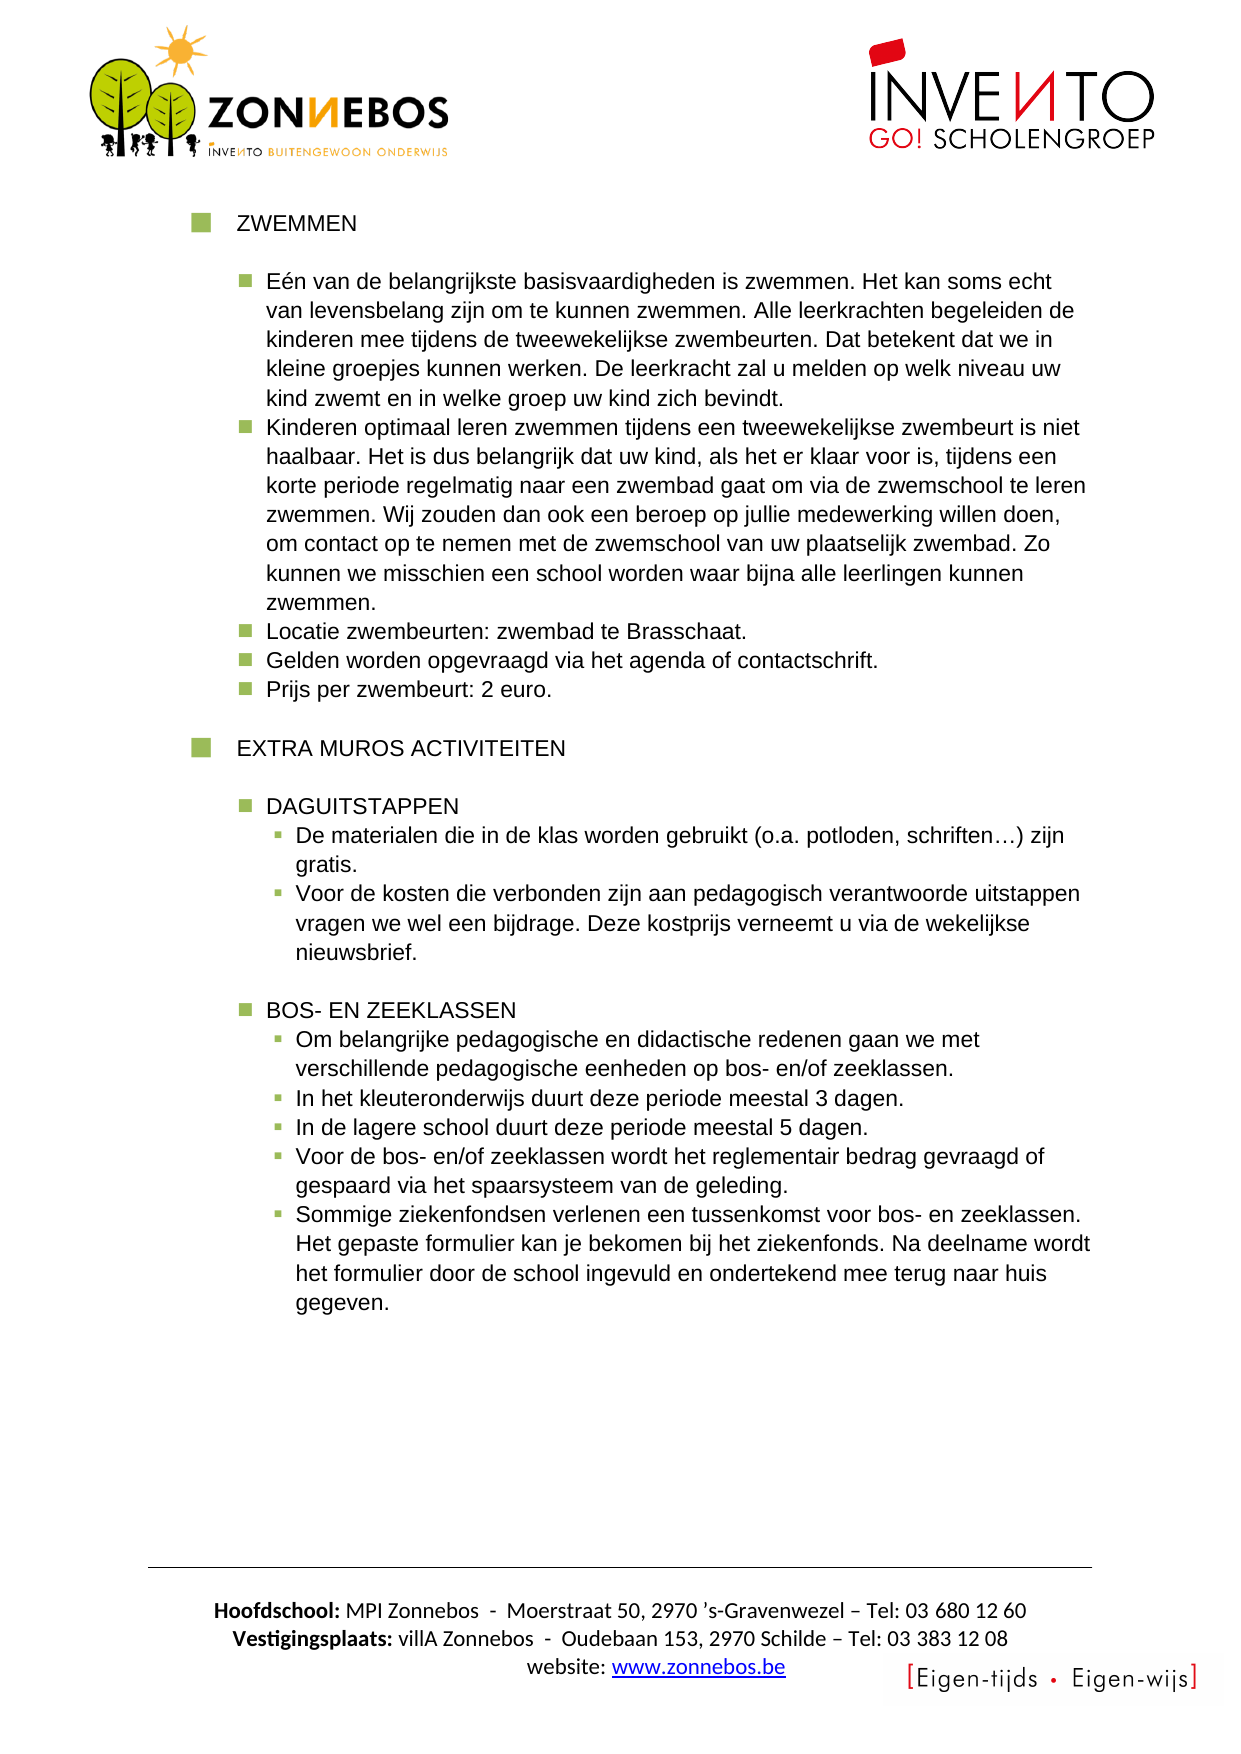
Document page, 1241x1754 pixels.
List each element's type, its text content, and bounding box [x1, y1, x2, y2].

text Locatie zwembeurten: zwembad te Brasschaat. [236, 615, 1092, 644]
text Om belangrijke pedagogische en didactische redenen gaan we met verschillende pedagogische eenheden op bos- en/of zeeklassen. [273, 1023, 1092, 1082]
text De materialen die in de klas worden gebruikt (o.a. potloden, schriften…) zijn gratis. [273, 819, 1092, 878]
text DAGUITSTAPPEN [236, 790, 1092, 819]
text EXTRA MUROS ACTIVITEITEN [192, 732, 1092, 761]
text Sommige ziekenfondsen verlenen een tussenkomst voor bos- en zeeklassen. Het gepaste formulier kan je bekomen bij het ziekenfonds. Na deelname wordt het formulier door de school ingevuld en ondertekend mee terug naar huis gegeven. [273, 1198, 1092, 1315]
picture [882, 1653, 1224, 1706]
text Prijs per zwembeurt: 2 euro. [236, 673, 1092, 703]
text Kinderen optimaal leren zwemmen tijdens een tweewekelijkse zwembeurt is niet haalbaar. Het is dus belangrijk dat uw kind, als het er klaar voor is, tijdens een korte periode regelmatig naar een zwembad gaat om via de zwemschool te leren zwemmen. Wij zouden dan ook een beroep op jullie medewerking willen doen, om contact op te nemen met de zwemschool van uw plaatselijk zwembad. Zo kunnen we misschien een school worden waar bijna alle leerlingen kunnen zwemmen. [236, 411, 1092, 615]
text Voor de kosten die verbonden zijn aan pedagogisch verantwoorde uitstappen vragen we wel een bijdrage. Deze kostprijs verneemt u via de wekelijkse nieuwsbrief. [273, 878, 1092, 965]
text BOS- EN ZEEKLASSEN [236, 994, 1092, 1023]
text Voor de bos- en/of zeeklassen wordt het reglementair bedrag gevraagd of gespaard via het spaarsysteem van de geleding. [273, 1140, 1092, 1198]
text ZWEMMEN [192, 207, 1092, 236]
text In het kleuteronderwijs duurt deze periode meestal 3 dagen. [273, 1082, 1092, 1111]
text In de lagere school duurt deze periode meestal 5 dagen. [273, 1111, 1092, 1140]
text Gelden worden opgevraagd via het agenda of contactschrift. [236, 644, 1092, 673]
picture [865, 38, 1161, 155]
picture [89, 25, 449, 157]
text Eén van de belangrijkste basisvaardigheden is zwemmen. Het kan soms echt van levensbelang zijn om te kunnen zwemmen. Alle leerkrachten begeleiden de kinderen mee tijdens de tweewekelijkse zwembeurten. Dat betekent dat we in kleine groepjes kunnen werken. De leerkracht zal u melden op welk niveau uw kind zwemt en in welke groep uw kind zich bevindt. [236, 265, 1092, 411]
